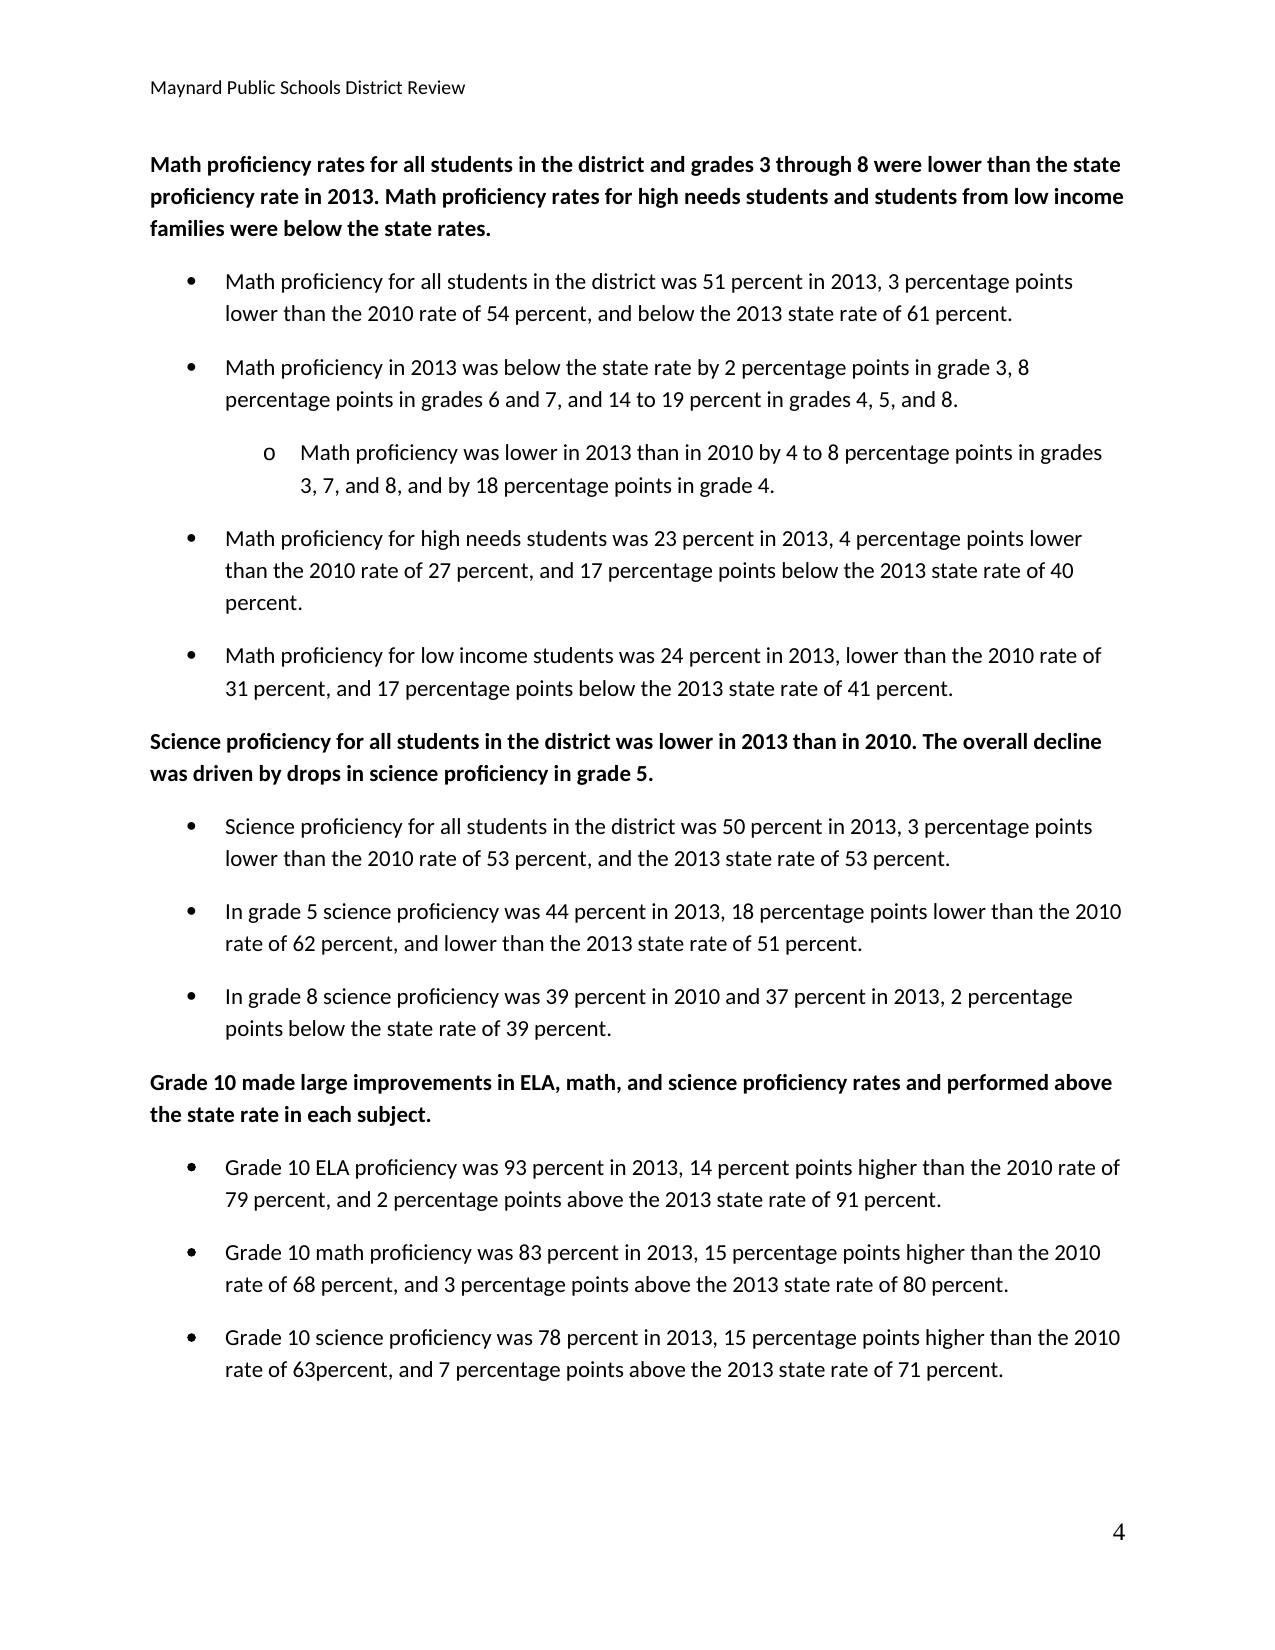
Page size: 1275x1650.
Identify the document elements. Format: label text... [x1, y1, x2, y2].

text Science proficiency for all students in the district was lower in 2013 than in 2010. The overall decline was driven by drops in science proficiency in grade 5. [150, 727, 1125, 787]
list Grade 10 math proficiency was 83 percent in 2013, 15 percentage points higher than the 2010 rate of 68 percent, and 3 percentage points above the 2013 state rate of 80 percent. [187, 1238, 1125, 1298]
text Math proficiency rates for all students in the district and grades 3 through 8 were lower than the state proficiency rate in 2013. Math proficiency rates for high needs students and students from low income families were below the state rates. [150, 150, 1125, 242]
text Grade 10 made large improvements in ELA, math, and science proficiency rates and performed above the state rate in each subject. [150, 1068, 1125, 1128]
list In grade 8 science proficiency was 39 percent in 2010 and 37 percent in 2013, 2 percentage points below the state rate of 39 percent. [187, 982, 1125, 1043]
list Science proficiency for all students in the district was 50 percent in 2013, 3 percentage points lower than the 2010 rate of 53 percent, and the 2013 state rate of 53 percent. [187, 812, 1125, 872]
list Grade 10 science proficiency was 78 percent in 2013, 15 percentage points higher than the 2010 rate of 63percent, and 7 percentage points above the 2013 state rate of 71 percent. [187, 1323, 1125, 1383]
list Grade 10 ELA proficiency was 93 percent in 2013, 14 percent points higher than the 2010 rate of 79 percent, and 2 percentage points above the 2013 state rate of 91 percent. [187, 1153, 1125, 1213]
list In grade 5 science proficiency was 44 percent in 2013, 18 percentage points lower than the 2010 rate of 62 percent, and lower than the 2013 state rate of 51 percent. [187, 897, 1125, 957]
list Math proficiency was lower in 2013 than in 2010 by 4 to 8 percentage points in grades 3, 7, and 8, and by 18 percentage points in grade 4. [262, 438, 1125, 499]
list Math proficiency in 2013 was below the state rate by 2 percentage points in grade 3, 8 percentage points in grades 6 and 7, and 14 to 19 percent in grades 4, 5, and 8. [187, 353, 1125, 413]
list Math proficiency for low income students was 24 percent in 2013, lower than the 2010 rate of 31 percent, and 17 percentage points below the 2013 state rate of 41 percent. [187, 642, 1125, 702]
list Math proficiency for all students in the district was 51 percent in 2013, 3 percentage points lower than the 2010 rate of 54 percent, and below the 2013 state rate of 61 percent. [187, 267, 1125, 328]
list Math proficiency for high needs students was 23 percent in 2013, 4 percentage points lower than the 2010 rate of 27 percent, and 17 percentage points below the 2013 state rate of 40 percent. [187, 524, 1125, 617]
